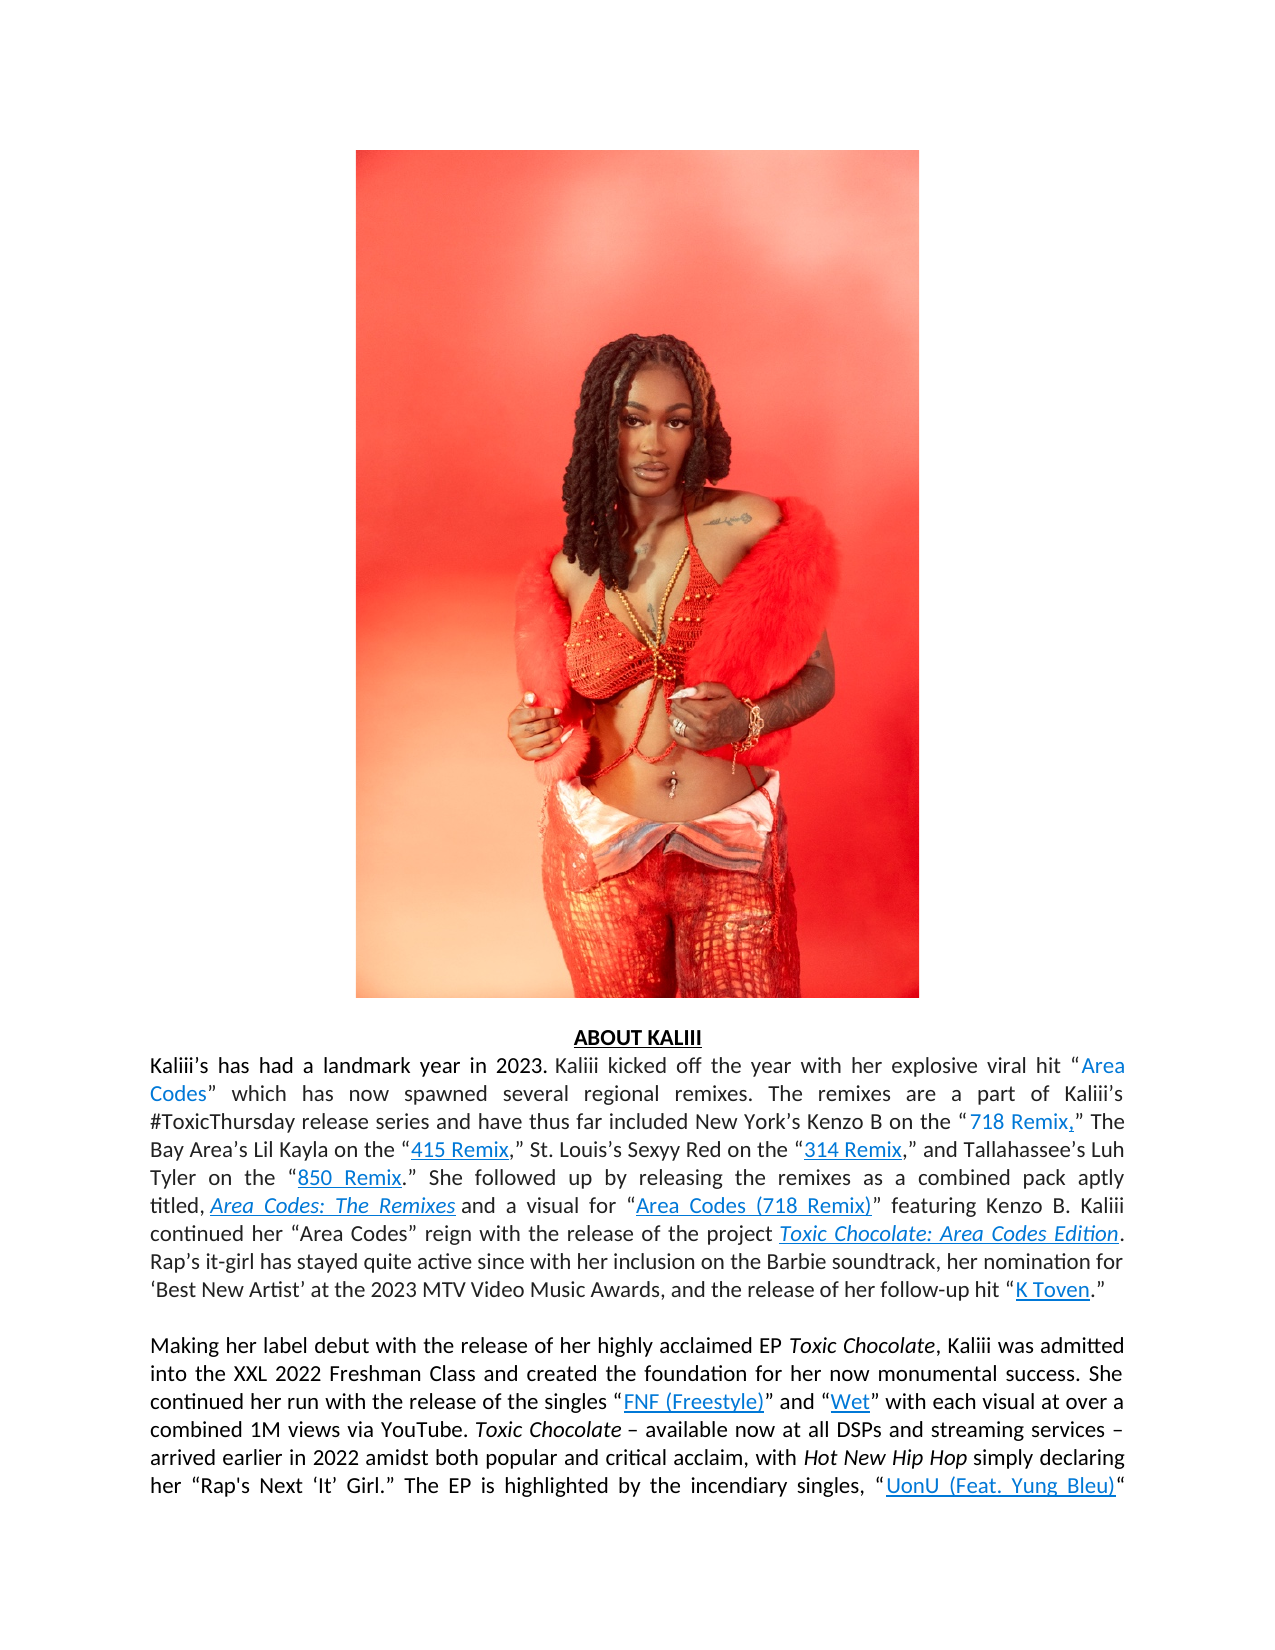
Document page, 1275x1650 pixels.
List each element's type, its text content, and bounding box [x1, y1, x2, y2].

picture [355, 150, 920, 998]
text ABOUT KALIII [150, 1023, 1125, 1051]
text Kaliii’s has had a landmark year in 2023. Kaliii kicked off the year with her explosive viral hit “Area Codes” which has now spawned several regional remixes. The remixes are a part of Kaliii’s #ToxicThursday release series and have thus far included New York’s Kenzo B on the “718 Remix,” The Bay Area’s Lil Kayla on the “415 Remix,” St. Louis’s Sexyy Red on the “314 Remix,” and Tallahassee’s Luh Tyler on the “850 Remix.” She followed up by releasing the remixes as a combined pack aptly titled, Area Codes: The Remixes and a visual for “Area Codes (718 Remix)” featuring Kenzo B. Kaliii continued her “Area Codes” reign with the release of the project Toxic Chocolate: Area Codes Edition. Rap’s it-girl has stayed quite active since with her inclusion on the Barbie soundtrack, her nomination for ‘Best New Artist’ at the 2023 MTV Video Music Awards, and the release of her follow-up hit “K Toven.” [150, 1051, 1125, 1303]
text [150, 1331, 1125, 1499]
